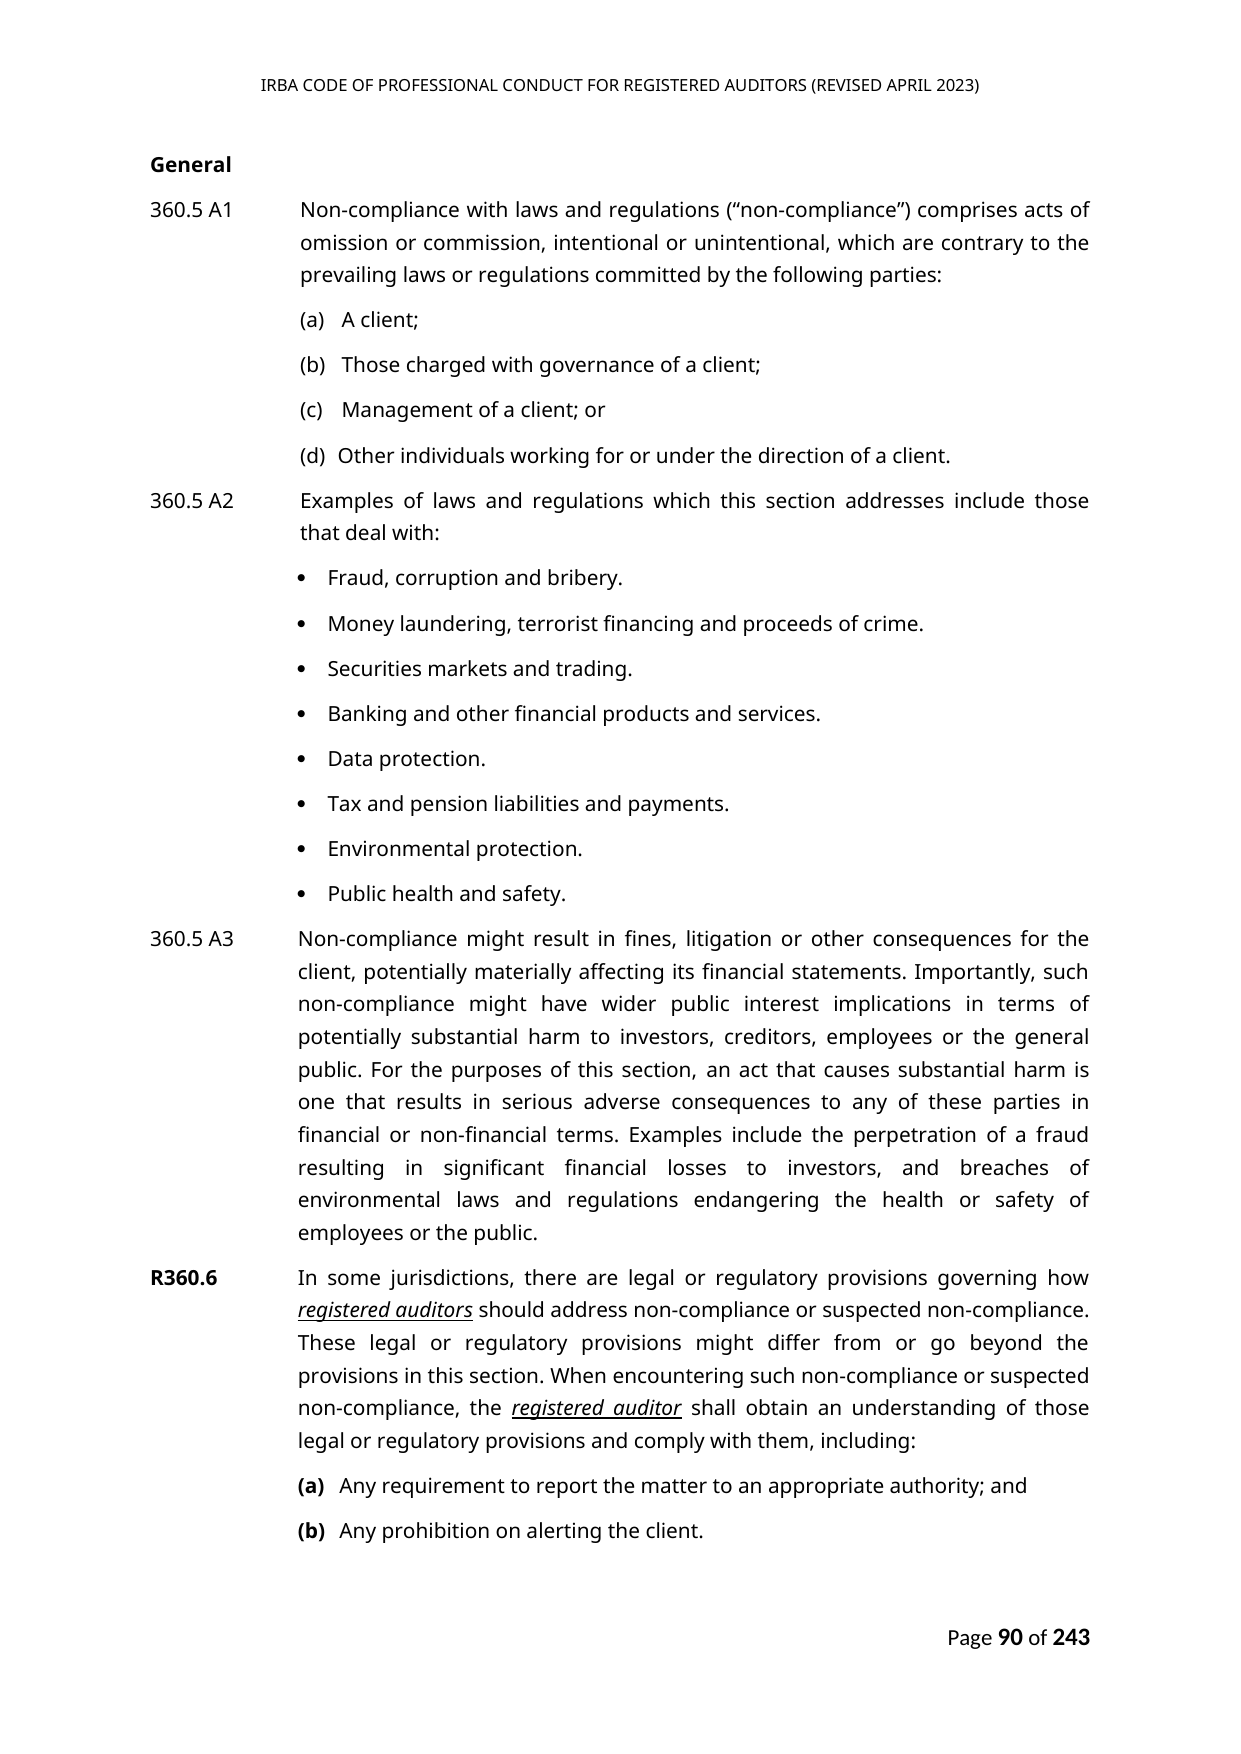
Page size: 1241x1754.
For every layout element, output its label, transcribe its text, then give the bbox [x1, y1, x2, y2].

list Environmental protection. [298, 834, 1090, 863]
text (d) Other individuals working for or under the direction of a client. [300, 441, 1090, 469]
list Money laundering, terrorist financing and proceeds of crime. [298, 609, 1090, 637]
text (a) Any requirement to report the matter to an appropriate authority; and [298, 1471, 1090, 1499]
text (b) Those charged with governance of a client; [300, 351, 1090, 379]
list Securities markets and trading. [298, 654, 1090, 682]
text 360.5 A2 Examples of laws and regulations which this section addresses include those that deal with: [150, 486, 1090, 547]
list Tax and pension liabilities and payments. [298, 789, 1090, 817]
text (c) Management of a client; or [300, 396, 1090, 424]
text 360.5 A1 Non-compliance with laws and regulations (“non-compliance”) comprises acts of omission or commission, intentional or unintentional, which are contrary to the prevailing laws or regulations committed by the following parties: [150, 195, 1090, 289]
list Banking and other financial products and services. [298, 699, 1090, 727]
list Fraud, corruption and bribery. [298, 563, 1090, 592]
list Public health and safety. [298, 879, 1090, 908]
list Data protection. [298, 744, 1090, 772]
text General [150, 150, 1090, 178]
text 360.5 A3 Non-compliance might result in fines, litigation or other consequences for the client, potentially materially affecting its financial statements. Importantly, such non-compliance might have wider public interest implications in terms of potentially substantial harm to investors, creditors, employees or the general public. For the purposes of this section, an act that causes substantial harm is one that results in serious adverse consequences to any of these parties in financial or non-financial terms. Examples include the perpetration of a fraud resulting in significant financial losses to investors, and breaches of environmental laws and regulations endangering the health or safety of employees or the public. [150, 924, 1090, 1246]
text R360.6 In some jurisdictions, there are legal or regulatory provisions governing how registered auditors should address non-compliance or suspected non-compliance. These legal or regulatory provisions might differ from or go beyond the provisions in this section. When encountering such non-compliance or suspected non-compliance, the registered auditor shall obtain an understanding of those legal or regulatory provisions and comply with them, including: [150, 1263, 1090, 1454]
text (a) A client; [300, 305, 1090, 334]
text (b) Any prohibition on alerting the client. [298, 1516, 1090, 1544]
